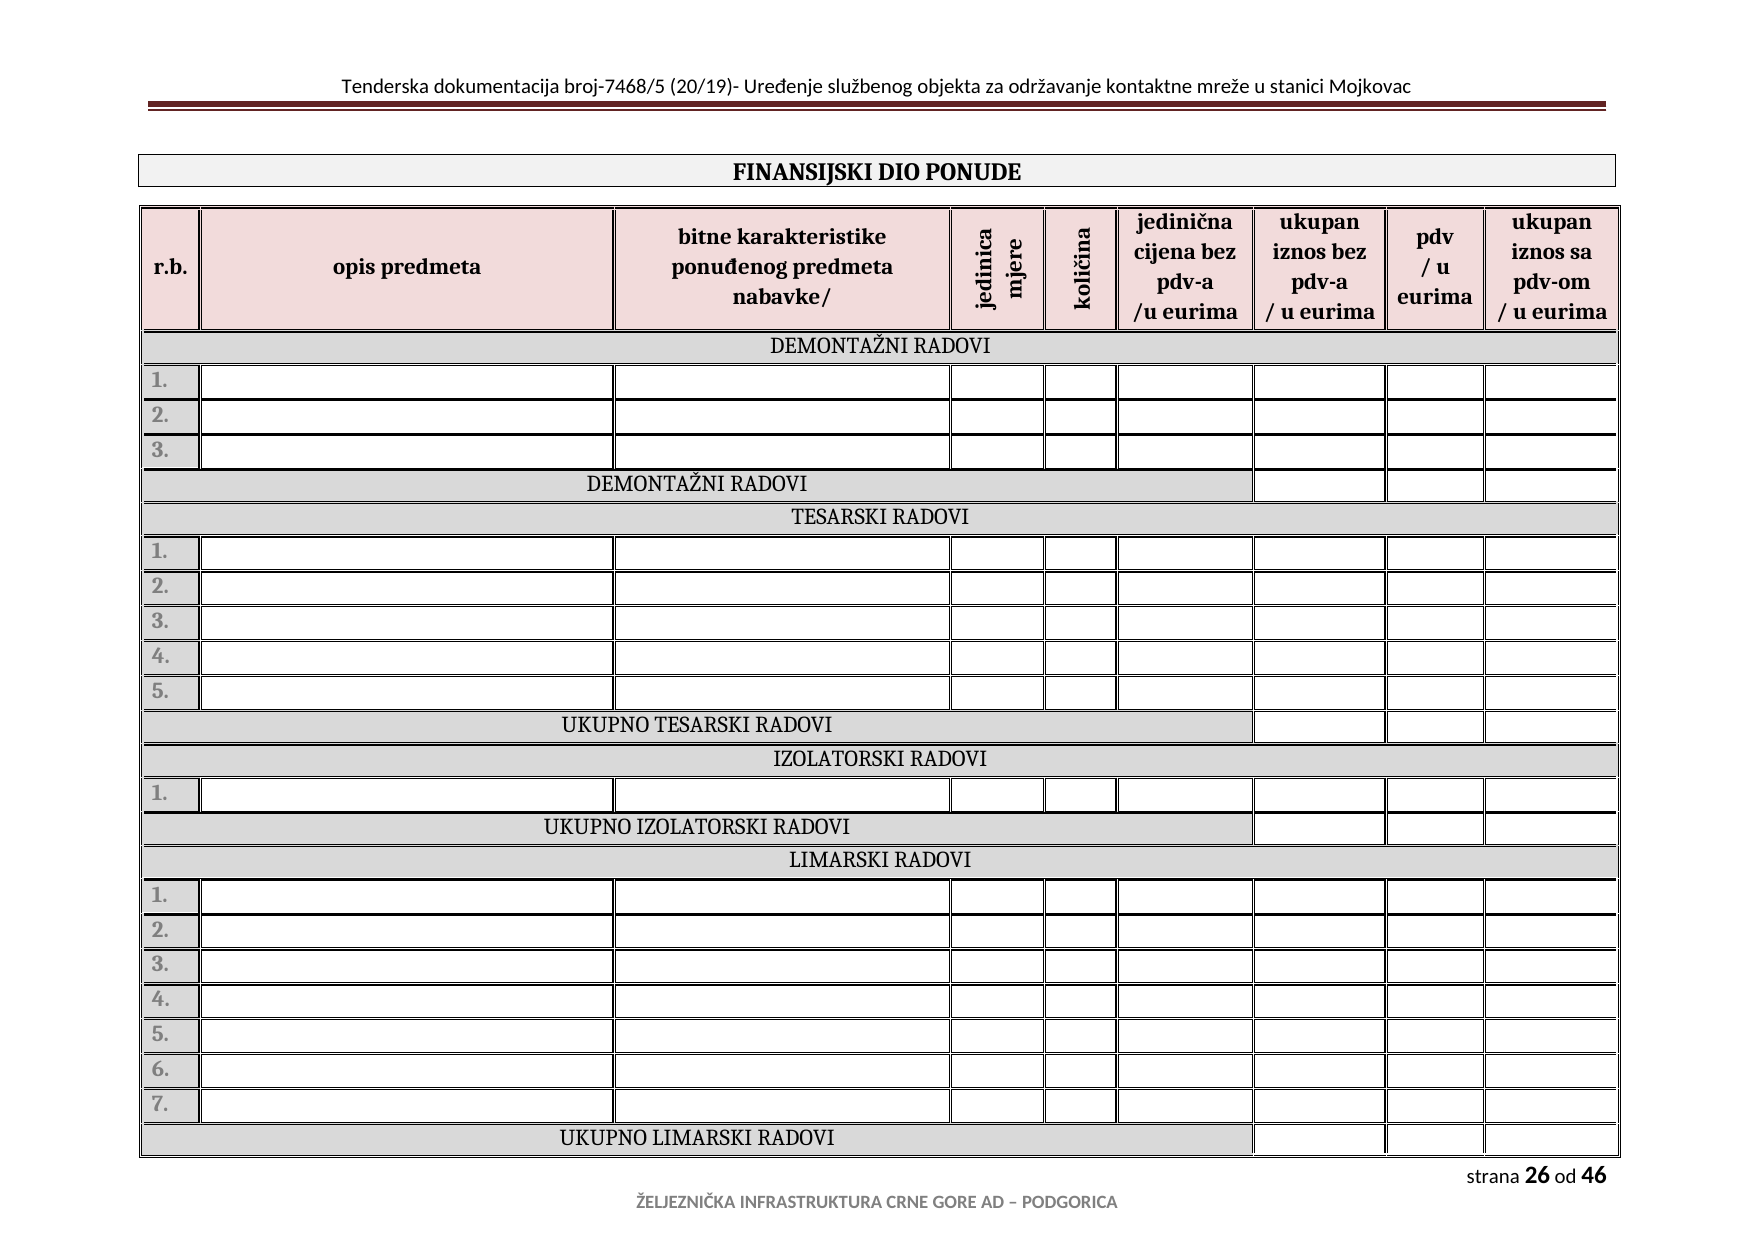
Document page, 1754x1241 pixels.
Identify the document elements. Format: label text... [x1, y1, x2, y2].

table_header opis predmeta [200, 208, 614, 329]
table_cell [142, 639, 199, 674]
table_cell [1486, 639, 1618, 674]
table_cell [142, 1087, 199, 1122]
table_cell [142, 398, 198, 433]
table_cell [202, 607, 612, 639]
table_cell [202, 677, 612, 709]
table_cell [1119, 986, 1252, 1017]
table_cell [1119, 1020, 1252, 1052]
table_cell LIMARSKI RADOVI [142, 844, 1618, 877]
table_cell [1486, 776, 1618, 811]
table_cell DEMONTAŽNI RADOVI [141, 468, 1252, 501]
table_cell [1386, 1125, 1484, 1155]
table_cell [1486, 811, 1619, 844]
table_cell [1388, 642, 1483, 674]
table_cell [1388, 951, 1483, 982]
table_cell [1046, 916, 1115, 947]
table_cell [952, 573, 1043, 604]
table_cell [1046, 986, 1115, 1017]
table_cell [1046, 538, 1115, 569]
table_cell [1255, 1020, 1384, 1052]
table_cell [1388, 573, 1483, 604]
table_cell [1253, 1122, 1386, 1155]
table_cell [616, 1020, 949, 1052]
table_cell [1486, 433, 1618, 467]
table_cell [952, 642, 1043, 674]
table_cell [952, 366, 1043, 398]
table_cell [1388, 677, 1483, 709]
table_cell [1388, 607, 1483, 639]
table_cell [616, 881, 949, 912]
table_cell [1255, 986, 1384, 1017]
table_cell [1119, 401, 1252, 433]
table_cell [1255, 401, 1384, 433]
table_cell [1388, 471, 1483, 501]
table_cell [202, 1020, 612, 1052]
table_cell [616, 677, 949, 709]
table_cell [1486, 913, 1619, 947]
table_header jedinična cijena bez pdv-a /u eurima [1117, 208, 1253, 329]
table_cell [1388, 779, 1483, 811]
table_cell [952, 916, 1043, 947]
table_cell [952, 881, 1043, 912]
table_cell [1119, 573, 1252, 604]
table_cell [616, 401, 949, 433]
table_cell [1046, 401, 1115, 433]
table_cell [1255, 1055, 1384, 1087]
table_cell [616, 916, 949, 947]
table_cell [1255, 607, 1384, 639]
table_cell [202, 538, 612, 569]
table_cell [202, 986, 612, 1017]
table_cell [1119, 1090, 1252, 1122]
table_cell [142, 947, 199, 982]
table_cell [1046, 642, 1115, 674]
table_cell [1484, 569, 1619, 604]
table_cell [1388, 436, 1483, 467]
table_cell [1119, 951, 1252, 982]
table_cell [1255, 642, 1384, 674]
table_cell [1255, 881, 1384, 912]
table_cell [202, 366, 612, 398]
table_cell [616, 951, 949, 982]
table_cell [1119, 881, 1252, 912]
table_cell [616, 436, 949, 467]
table_cell [1119, 607, 1252, 639]
table_cell [142, 363, 199, 398]
table_cell [202, 642, 612, 674]
table_cell [616, 642, 949, 674]
table_cell [1255, 677, 1384, 709]
table_cell [1388, 401, 1483, 433]
table_cell [1255, 779, 1384, 811]
table_cell UKUPNO IZOLATORSKI RADOVI [141, 811, 1252, 844]
table_cell [952, 1090, 1043, 1122]
subtitle FINANSIJSKI DIO PONUDE [139, 155, 1615, 186]
table_cell UKUPNO TESARSKI RADOVI [142, 709, 1252, 742]
table_cell [202, 1055, 612, 1087]
table_cell [1046, 436, 1115, 467]
table_cell [1486, 363, 1618, 398]
table_header ukupan iznos bez pdv-a / u eurima [1253, 206, 1386, 329]
table_cell [1046, 1055, 1115, 1087]
table_cell [952, 607, 1043, 639]
table_cell [1388, 1090, 1483, 1122]
table_header r.b. [142, 209, 200, 329]
table_cell [1388, 916, 1483, 947]
table_cell [1484, 534, 1619, 569]
table_cell [616, 573, 949, 604]
table_cell [202, 1090, 612, 1122]
table_cell [1255, 471, 1384, 501]
table_header bitne karakteristike ponuđenog predmeta nabavke/ [614, 208, 950, 329]
table_cell [952, 677, 1043, 709]
table_cell [202, 573, 612, 604]
table_cell [1388, 814, 1483, 844]
table_cell [1486, 1087, 1618, 1122]
table_cell [952, 401, 1043, 433]
table_cell [1119, 779, 1252, 811]
table_cell [1119, 916, 1252, 947]
table_cell [142, 982, 199, 1017]
table_cell [1046, 1020, 1115, 1052]
table_cell [1255, 951, 1384, 982]
table_cell [1486, 709, 1618, 742]
table_cell [141, 913, 198, 947]
table_cell IZOLATORSKI RADOVI [142, 742, 1618, 776]
table_cell [1255, 366, 1384, 398]
table_cell [1119, 677, 1252, 709]
table_cell [952, 436, 1043, 467]
table_cell DEMONTAŽNI RADOVI [141, 329, 1619, 363]
table_cell [1255, 814, 1384, 844]
table_cell [1046, 951, 1115, 982]
table_cell [142, 674, 199, 709]
table_header pdv / u eurima [1386, 208, 1484, 329]
table_cell [616, 366, 949, 398]
table_cell [1484, 1122, 1618, 1155]
table_cell [1388, 881, 1483, 912]
table_cell [1388, 366, 1483, 398]
table_cell TESARSKI RADOVI [142, 501, 1618, 534]
table_cell [202, 881, 612, 912]
table_cell [952, 986, 1043, 1017]
table_cell [1119, 538, 1252, 569]
table_cell [1486, 398, 1618, 433]
table_cell [1388, 1055, 1483, 1087]
table_cell [141, 878, 198, 912]
table_cell [952, 538, 1043, 569]
table_cell [142, 433, 198, 467]
table_cell [202, 916, 612, 947]
table_cell [1255, 1090, 1384, 1122]
table_cell [1486, 604, 1618, 639]
table_cell [1119, 366, 1252, 398]
table_cell [1046, 607, 1115, 639]
table_cell [202, 401, 612, 433]
table_cell [1255, 538, 1384, 569]
table_cell [1388, 712, 1483, 742]
table_cell [1119, 436, 1252, 467]
table_cell [141, 534, 200, 569]
table_cell [1046, 366, 1115, 398]
table_cell [142, 1017, 199, 1052]
table_header jedinica mjere [950, 206, 1044, 329]
table_cell [616, 1055, 949, 1087]
table_cell [142, 776, 199, 811]
table_cell UKUPNO LIMARSKI RADOVI [142, 1122, 1253, 1155]
table_cell [1046, 677, 1115, 709]
table_cell [1119, 642, 1252, 674]
table_cell [142, 1052, 199, 1087]
table_cell [1486, 468, 1619, 501]
table_cell [1388, 1020, 1483, 1052]
table_cell [616, 986, 949, 1017]
table_cell [952, 951, 1043, 982]
table_cell [1486, 982, 1618, 1017]
table_cell [616, 1090, 949, 1122]
table_cell [1255, 916, 1384, 947]
table_cell [1255, 436, 1384, 467]
table_cell [1255, 573, 1384, 604]
table_cell [1388, 538, 1483, 569]
table_cell [202, 779, 612, 811]
table_cell [1486, 878, 1619, 912]
table_cell [1255, 712, 1384, 742]
table_cell [616, 607, 949, 639]
table_cell [952, 1055, 1043, 1087]
table_cell [1486, 674, 1618, 709]
table_cell [141, 569, 200, 604]
table_cell [1486, 1052, 1618, 1087]
table_cell [202, 951, 612, 982]
table_cell [952, 779, 1043, 811]
table_cell [1486, 1017, 1618, 1052]
table_cell [202, 436, 612, 467]
table_cell [1046, 779, 1115, 811]
table_cell [142, 604, 199, 639]
table_cell [1046, 573, 1115, 604]
table_header količina [1044, 206, 1117, 329]
table_cell [1046, 1090, 1115, 1122]
table_cell [616, 538, 949, 569]
table_cell [616, 779, 949, 811]
table_cell [952, 1020, 1043, 1052]
table_header ukupan iznos sa pdv-om / u eurima [1484, 206, 1619, 329]
table_cell [1046, 881, 1115, 912]
table_cell [1119, 1055, 1252, 1087]
table_cell [1486, 947, 1618, 982]
table_cell [1388, 986, 1483, 1017]
